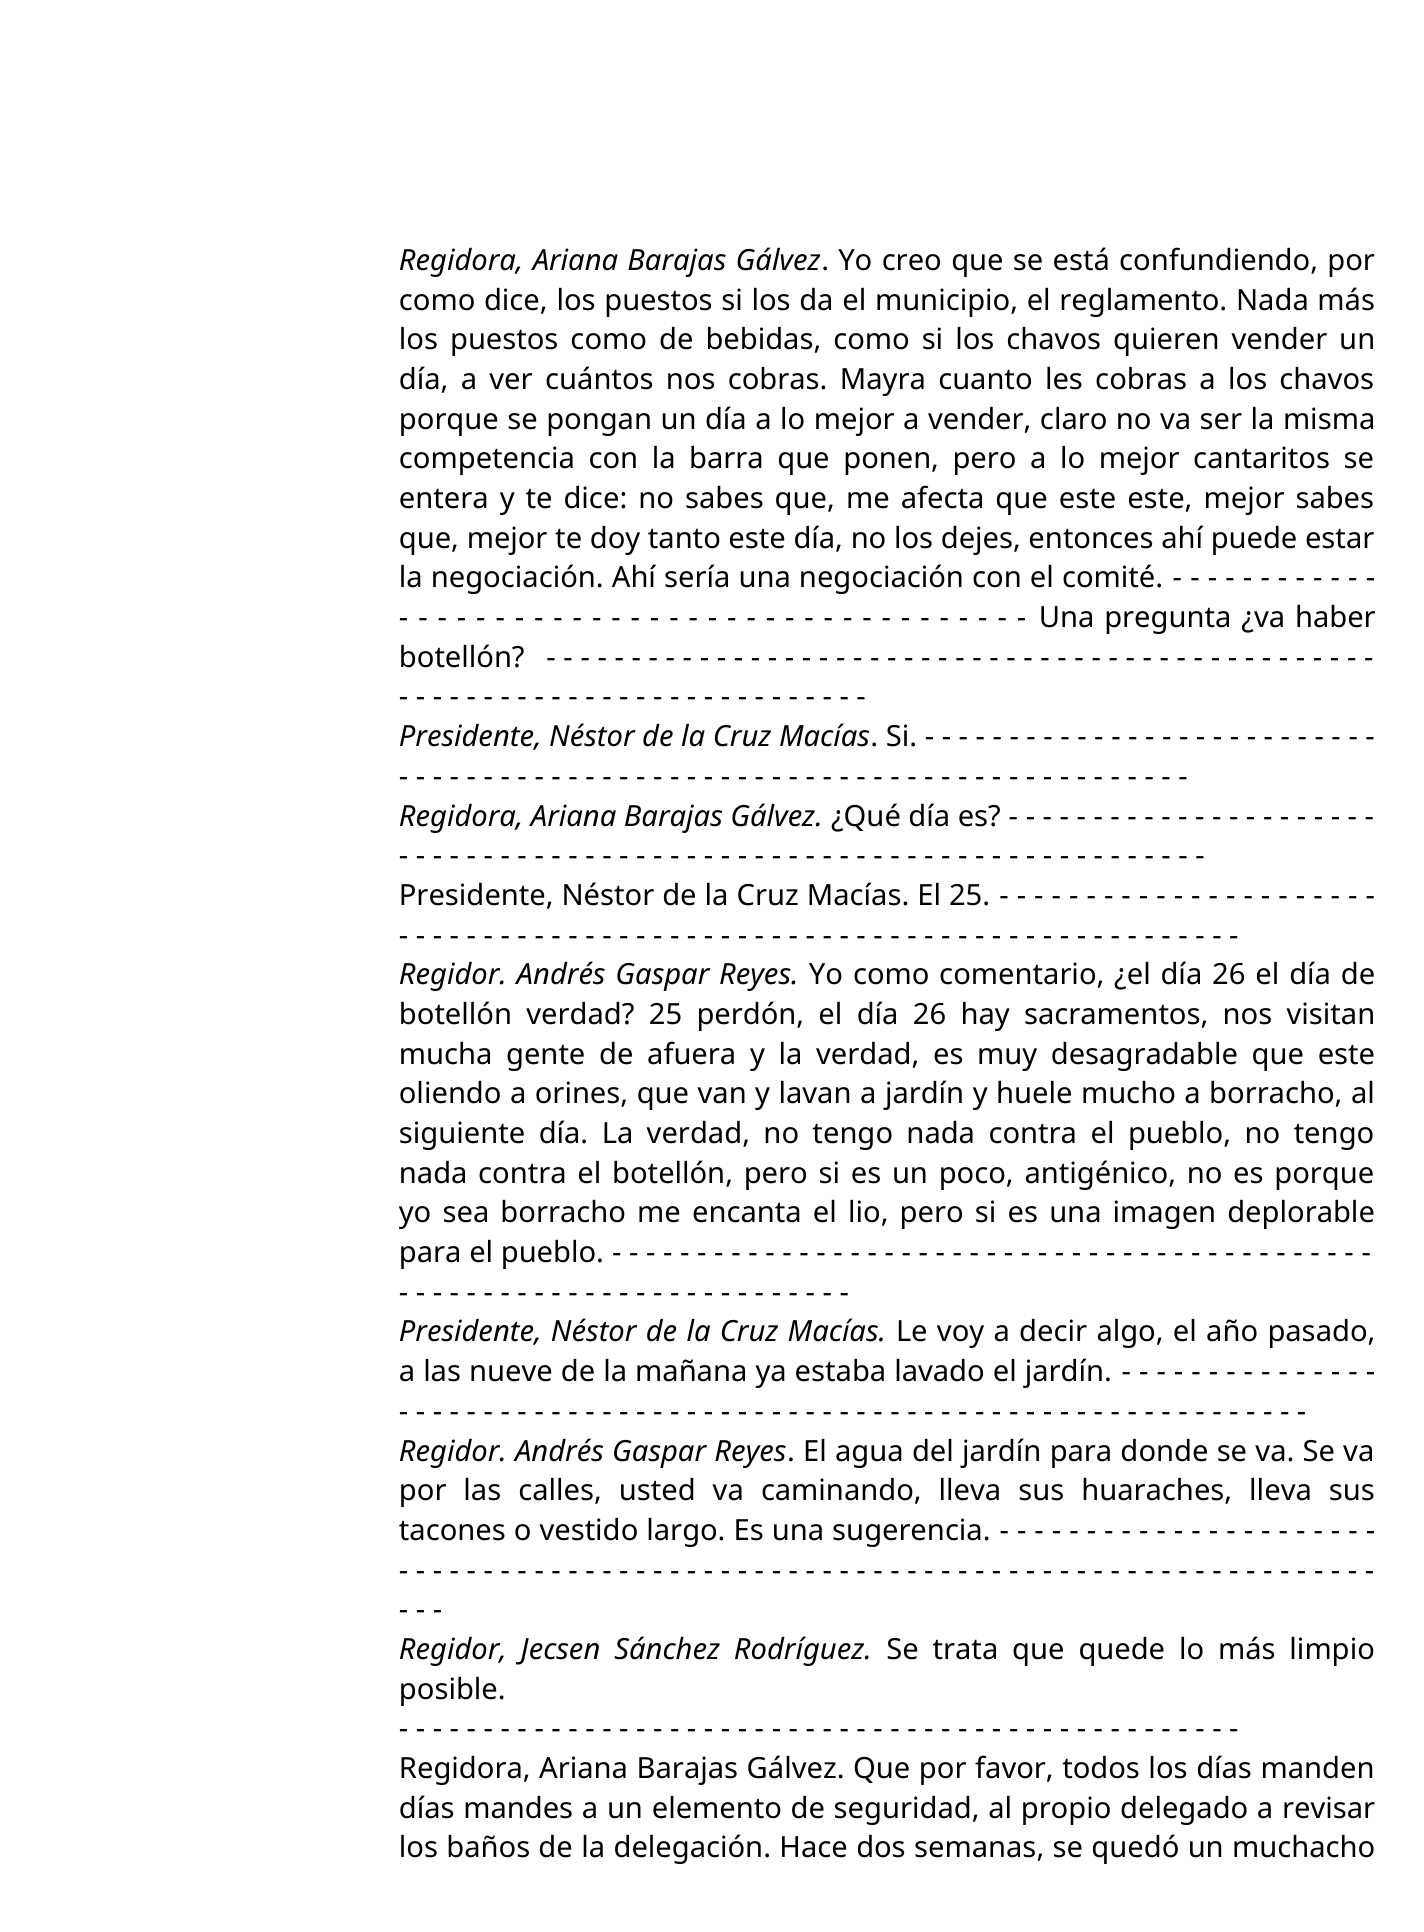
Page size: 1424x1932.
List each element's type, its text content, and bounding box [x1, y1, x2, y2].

text Regidor. Andrés Gaspar Reyes. Yo como comentario, ¿el día 26 el día de botellón verdad? 25 perdón, el día 26 hay sacramentos, nos visitan mucha gente de afuera y la verdad, es muy desagradable que este oliendo a orines, que van y lavan a jardín y huele mucho a borracho, al siguiente día. La verdad, no tengo nada contra el pueblo, no tengo nada contra el botellón, pero si es un poco, antigénico, no es porque yo sea borracho me encanta el lio, pero si es una imagen deplorable para el pueblo. - - - - - - - - - - - - - - - - - - - - - - - - - - - - - - - - - - - - - - - - - - - - - - - - - - - - - - - - - - - - - - - - - - - - - - - - [399, 953, 1376, 1311]
text Regidor. Andrés Gaspar Reyes. El agua del jardín para donde se va. Se va por las calles, usted va caminando, lleva sus huaraches, lleva sus tacones o vestido largo. Es una sugerencia. - - - - - - - - - - - - - - - - - - - - - - - - - - - - - - - - - - - - - - - - - - - - - - - - - - - - - - - - - - - - - - - - - - - - - - - - - - - - - - - - - - - [399, 1430, 1376, 1628]
text Presidente, Néstor de la Cruz Macías. Le voy a decir algo, el año pasado, a las nueve de la mañana ya estaba lavado el jardín. - - - - - - - - - - - - - - - - - - - - - - - - - - - - - - - - - - - - - - - - - - - - - - - - - - - - - - - - - - - - - - - - - - - - - [399, 1311, 1376, 1430]
text Presidente, Néstor de la Cruz Macías. El 25. - - - - - - - - - - - - - - - - - - - - - - - - - - - - - - - - - - - - - - - - - - - - - - - - - - - - - - - - - - - - - - - - - - - - - - - - [399, 874, 1376, 953]
text Regidor, Jecsen Sánchez Rodríguez. Se trata que quede lo más limpio posible. [399, 1628, 1376, 1708]
text Regidora, Ariana Barajas Gálvez. Yo creo que se está confundiendo, por como dice, los puestos si los da el municipio, el reglamento. Nada más los puestos como de bebidas, como si los chavos quieren vender un día, a ver cuántos nos cobras. Mayra cuanto les cobras a los chavos porque se pongan un día a lo mejor a vender, claro no va ser la misma competencia con la barra que ponen, pero a lo mejor cantaritos se entera y te dice: no sabes que, me afecta que este este, mejor sabes que, mejor te doy tanto este día, no los dejes, entonces ahí puede estar la negociación. Ahí sería una negociación con el comité. - - - - - - - - - - - - - - - - - - - - - - - - - - - - - - - - - - - - - - - - - - - - - Una pregunta ¿va haber botellón? - - - - - - - - - - - - - - - - - - - - - - - - - - - - - - - - - - - - - - - - - - - - - - - - - - - - - - - - - - - - - - - - - - - - - - - - - - - - - [399, 239, 1376, 715]
text Presidente, Néstor de la Cruz Macías. Si. - - - - - - - - - - - - - - - - - - - - - - - - - - - - - - - - - - - - - - - - - - - - - - - - - - - - - - - - - - - - - - - - - - - - - - - - - - [399, 715, 1376, 795]
text - - - - - - - - - - - - - - - - - - - - - - - - - - - - - - - - - - - - - - - - - - - - - - - - - - [399, 1708, 1376, 1747]
text Regidora, Ariana Barajas Gálvez. ¿Qué día es? - - - - - - - - - - - - - - - - - - - - - - - - - - - - - - - - - - - - - - - - - - - - - - - - - - - - - - - - - - - - - - - - - - - - - - [399, 795, 1376, 874]
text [399, 1747, 1376, 1866]
